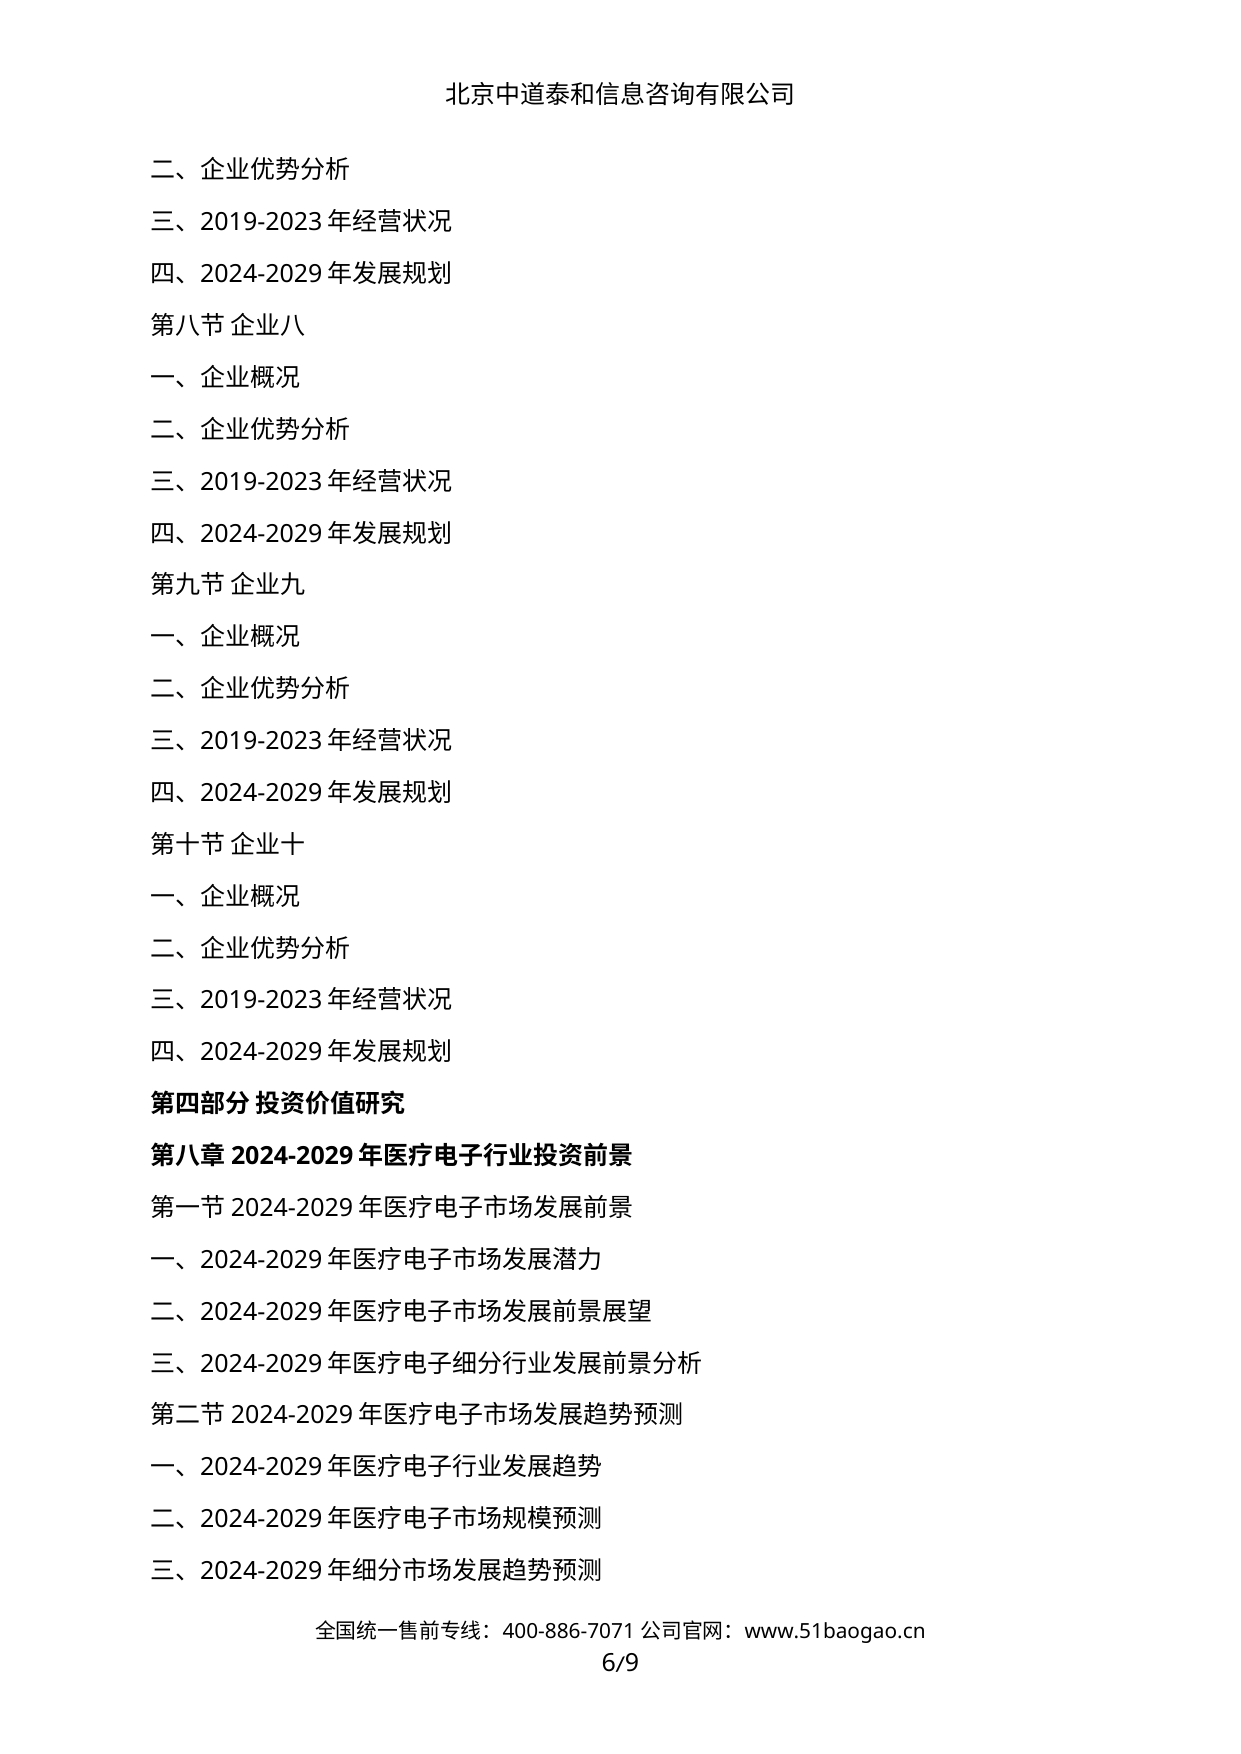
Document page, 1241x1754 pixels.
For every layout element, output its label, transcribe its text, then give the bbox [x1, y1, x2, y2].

text 第十节 企业十 [150, 824, 1090, 861]
text 四、2024-2029年发展规划 [150, 1032, 1090, 1068]
text 第四部分 投资价值研究 [150, 1084, 1090, 1120]
text 二、企业优势分析 [150, 409, 1090, 446]
text 三、2024-2029年细分市场发展趋势预测 [150, 1551, 1090, 1587]
text 一、2024-2029年医疗电子市场发展潜力 [150, 1239, 1090, 1276]
text 二、2024-2029年医疗电子市场发展前景展望 [150, 1291, 1090, 1327]
text 一、企业概况 [150, 617, 1090, 653]
text 第二节 2024-2029年医疗电子市场发展趋势预测 [150, 1395, 1090, 1431]
text 二、企业优势分析 [150, 669, 1090, 705]
text 一、企业概况 [150, 357, 1090, 394]
text 第九节 企业九 [150, 565, 1090, 601]
text 三、2019-2023年经营状况 [150, 721, 1090, 757]
text 第一节 2024-2029年医疗电子市场发展前景 [150, 1187, 1090, 1224]
text 一、2024-2029年医疗电子行业发展趋势 [150, 1447, 1090, 1483]
text 第八章 2024-2029年医疗电子行业投资前景 [150, 1136, 1090, 1172]
text 三、2024-2029年医疗电子细分行业发展前景分析 [150, 1343, 1090, 1379]
text 三、2019-2023年经营状况 [150, 202, 1090, 238]
text 三、2019-2023年经营状况 [150, 461, 1090, 497]
text 三、2019-2023年经营状况 [150, 980, 1090, 1016]
text 四、2024-2029年发展规划 [150, 772, 1090, 809]
text 二、企业优势分析 [150, 150, 1090, 186]
text 二、企业优势分析 [150, 928, 1090, 964]
text 二、2024-2029年医疗电子市场规模预测 [150, 1499, 1090, 1535]
text 四、2024-2029年发展规划 [150, 254, 1090, 290]
text 第八节 企业八 [150, 306, 1090, 342]
text 一、企业概况 [150, 876, 1090, 912]
text 四、2024-2029年发展规划 [150, 513, 1090, 549]
